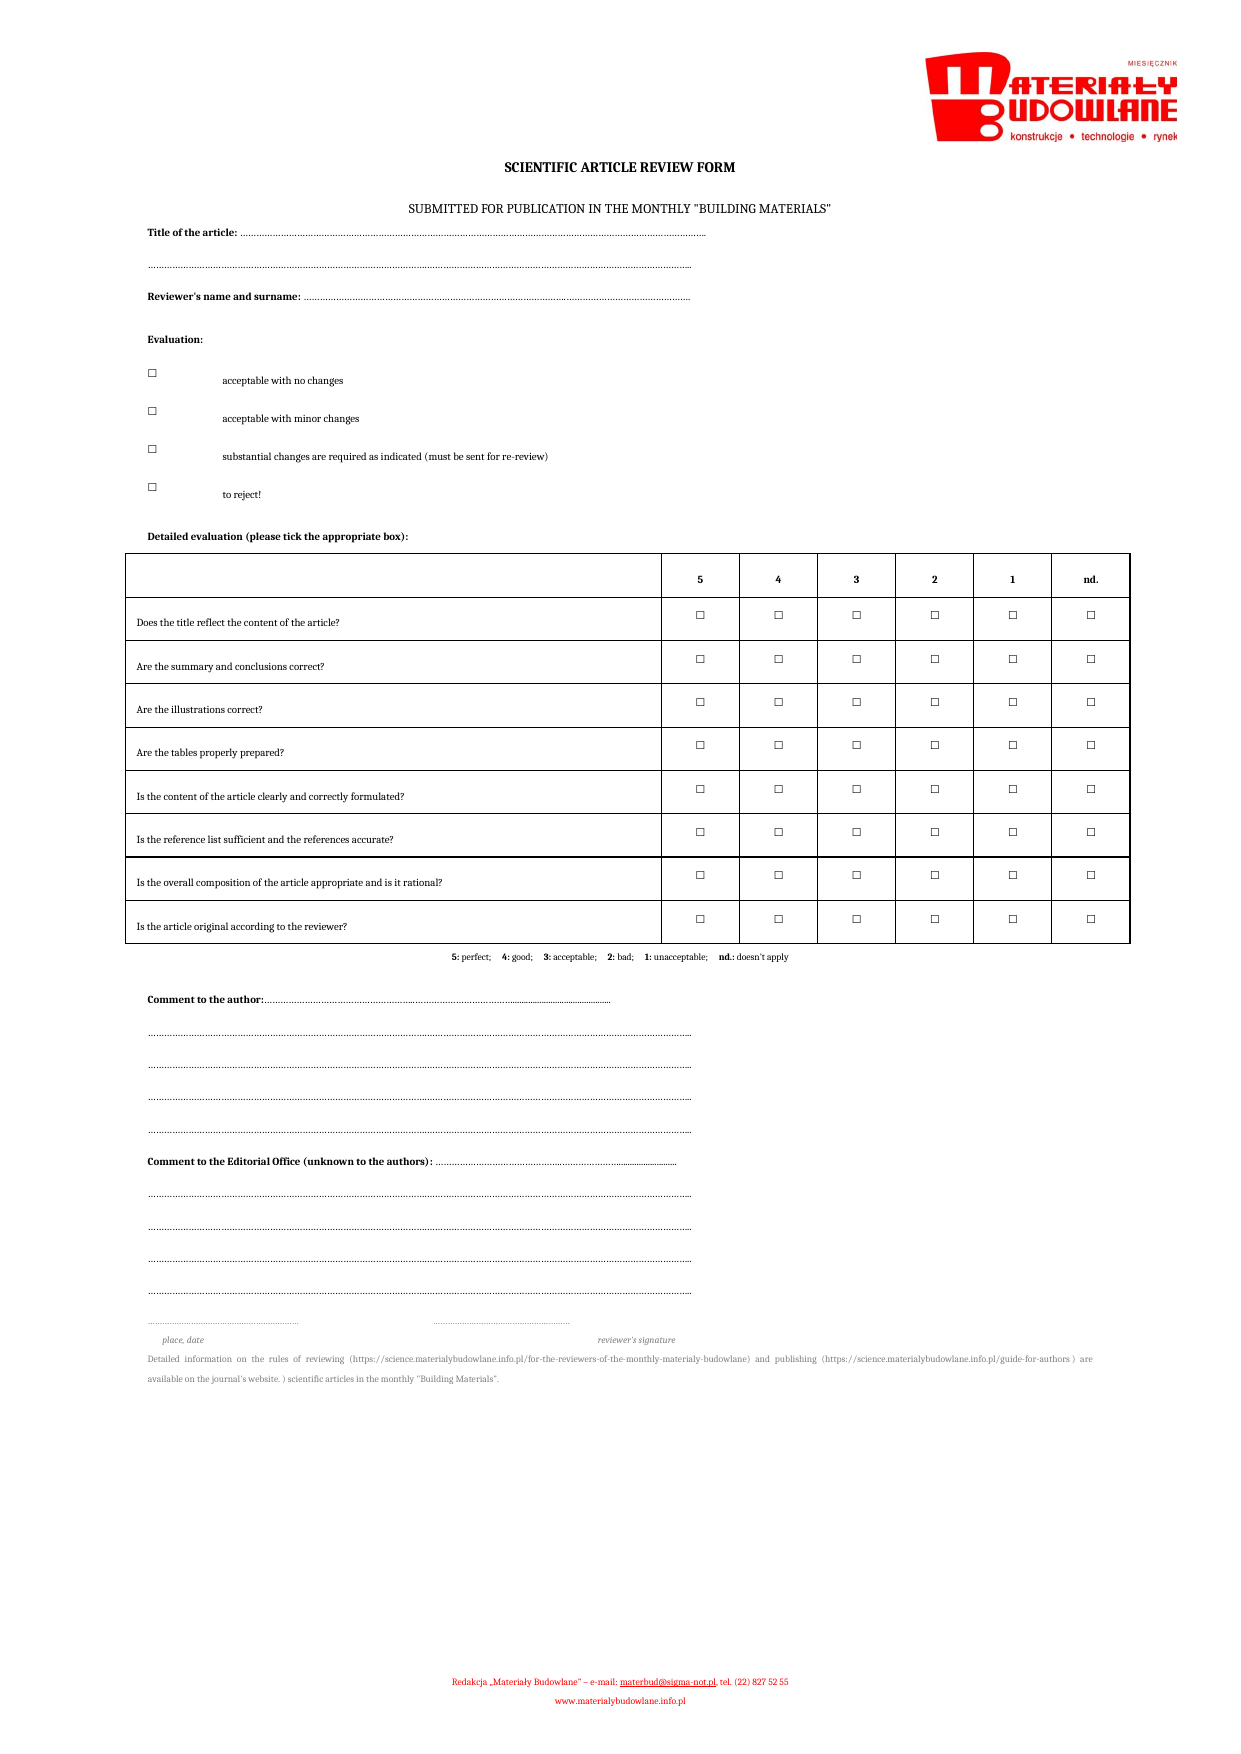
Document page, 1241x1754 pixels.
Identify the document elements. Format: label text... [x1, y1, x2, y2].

table_cell ☐ [818, 901, 895, 943]
table_cell ☐ [662, 771, 739, 813]
table_cell Are the summary and conclusions correct? [126, 641, 661, 683]
table_header acceptable with no changes [211, 357, 972, 395]
text ………………………………………………………………………………………….…………………………………………………………………………………….. [147, 1082, 1093, 1103]
table_cell ☐ [1052, 684, 1129, 727]
table_cell ☐ [1052, 728, 1129, 770]
table_cell ☐ [974, 641, 1051, 683]
table_cell ☐ [740, 901, 817, 943]
table_cell ☐ [974, 901, 1051, 943]
text ………………………………………………………………………………………….…………………………………………………………………………………….. [147, 1211, 1093, 1232]
table_cell ☐ [740, 684, 817, 727]
table_cell ☐ [896, 728, 973, 770]
table_cell ☐ [136, 433, 211, 471]
table_header 5 [662, 554, 739, 597]
table_cell ☐ [818, 771, 895, 813]
table_cell ☐ [974, 598, 1051, 640]
text Evaluation: [147, 325, 1093, 346]
table_cell Is the article original according to the reviewer? [126, 901, 661, 943]
table_cell ☐ [818, 858, 895, 900]
text ………………………………………………………………………………………….…………………………………………………………………………………….. [147, 1017, 1093, 1039]
picture [925, 52, 1178, 142]
table_cell ☐ [818, 641, 895, 683]
table_header 3 [818, 554, 895, 597]
text ………………………………………………………………………………………….…………………………………………………………………………………….. [147, 1179, 1093, 1200]
table_header 2 [896, 554, 973, 597]
table_cell Is the overall composition of the article appropriate and is it rational? [126, 858, 661, 900]
table_cell ☐ [662, 901, 739, 943]
table_cell ☐ [896, 901, 973, 943]
table_cell ☐ [740, 641, 817, 683]
table_header 4 [740, 554, 817, 597]
table_cell ☐ [896, 814, 973, 856]
table_cell ☐ [740, 598, 817, 640]
table_cell ☐ [136, 471, 211, 509]
text ………………………………………………………………………………………….…………………………………………………………………………………….. [147, 1243, 1093, 1265]
table_cell ☐ [974, 771, 1051, 813]
table_cell ☐ [740, 858, 817, 900]
table_cell ☐ [662, 814, 739, 856]
table_cell Are the tables properly prepared? [126, 728, 661, 770]
text Comment to the author:………………………………………………..………………………………............................................ [147, 985, 1093, 1006]
table_cell ☐ [136, 395, 211, 433]
table_cell ☐ [662, 598, 739, 640]
text Title of the article: ………………………………………………………………………………………………………………………………………………………. [147, 217, 1093, 239]
table_cell ☐ [1052, 598, 1129, 640]
table_cell Is the reference list sufficient and the references accurate? [126, 814, 661, 856]
table_cell ☐ [740, 728, 817, 770]
table_cell substantial changes are required as indicated (must be sent for re-review) [211, 433, 972, 471]
table_header ☐ [136, 357, 211, 395]
table_cell ☐ [896, 771, 973, 813]
text Comment to the Editorial Office (unknown to the authors): ………………………………………..………………….......................... [147, 1146, 1093, 1168]
table_cell ☐ [1052, 858, 1129, 900]
table_cell Is the content of the article clearly and correctly formulated? [126, 771, 661, 813]
table_cell ☐ [818, 814, 895, 856]
text ………………………………………………………………………………………….…………………………………………………………………………………….. [147, 1049, 1093, 1071]
table_cell ☐ [662, 641, 739, 683]
table_cell ☐ [974, 814, 1051, 856]
table_header nd. [1052, 554, 1129, 597]
table_cell ☐ [1052, 771, 1129, 813]
text ……………………………………………………… ………………………………………………… [147, 1308, 1093, 1327]
table_cell ☐ [896, 858, 973, 900]
table_cell ☐ [662, 728, 739, 770]
table_cell ☐ [896, 684, 973, 727]
table_cell ☐ [896, 598, 973, 640]
table_cell ☐ [818, 684, 895, 727]
table_cell ☐ [662, 684, 739, 727]
text Reviewer's name and surname: …………………………………………………………………………………….………………………………………. [147, 282, 1093, 303]
table_cell acceptable with minor changes [211, 395, 972, 433]
table_header [126, 554, 661, 597]
table_cell Are the illustrations correct? [126, 684, 661, 727]
text ………………………………………………………………………………………….…………………………………………………………………………………….. [147, 1114, 1093, 1136]
text SUBMITTED FOR PUBLICATION IN THE MONTHLY "BUILDING MATERIALS" [147, 191, 1093, 217]
table_cell ☐ [818, 598, 895, 640]
table_header 1 [974, 554, 1051, 597]
table_cell ☐ [1052, 814, 1129, 856]
text place, date reviewer's signature [147, 1327, 1093, 1346]
text Detailed information on the rules of reviewing (https://science.materialybudowlane.info.pl/for-the-reviewers-of-the-monthly-materialy-budowlane) and publishing (https://science.materialybudowlane.info.pl/guide-for-authors) are available on the journal's website. ) scientific articles in the monthly "Building Materials". [147, 1346, 1093, 1384]
table_cell ☐ [974, 858, 1051, 900]
table_cell ☐ [974, 728, 1051, 770]
table_cell ☐ [740, 814, 817, 856]
table_cell ☐ [974, 684, 1051, 727]
text 5: perfect; 4: good; 3: acceptable; 2: bad; 1: unacceptable; nd.: doesn’t apply [147, 944, 1093, 963]
table_cell ☐ [818, 728, 895, 770]
table_cell ☐ [1052, 641, 1129, 683]
table_cell Does the title reflect the content of the article? [126, 598, 661, 640]
text ………………………………………………………………………………………….…………………………………………………………………………………….. [147, 249, 1093, 271]
table_cell to reject! [211, 471, 972, 509]
table_cell ☐ [896, 641, 973, 683]
table_cell ☐ [662, 858, 739, 900]
text SCIENTIFIC ARTICLE REVIEW FORM [147, 148, 1093, 176]
text ………………………………………………………………………………………….…………………………………………………………………………………….. [147, 1276, 1093, 1297]
text Detailed evaluation (please tick the appropriate box): [147, 521, 1093, 543]
table_cell ☐ [1052, 901, 1129, 943]
table_cell ☐ [740, 771, 817, 813]
